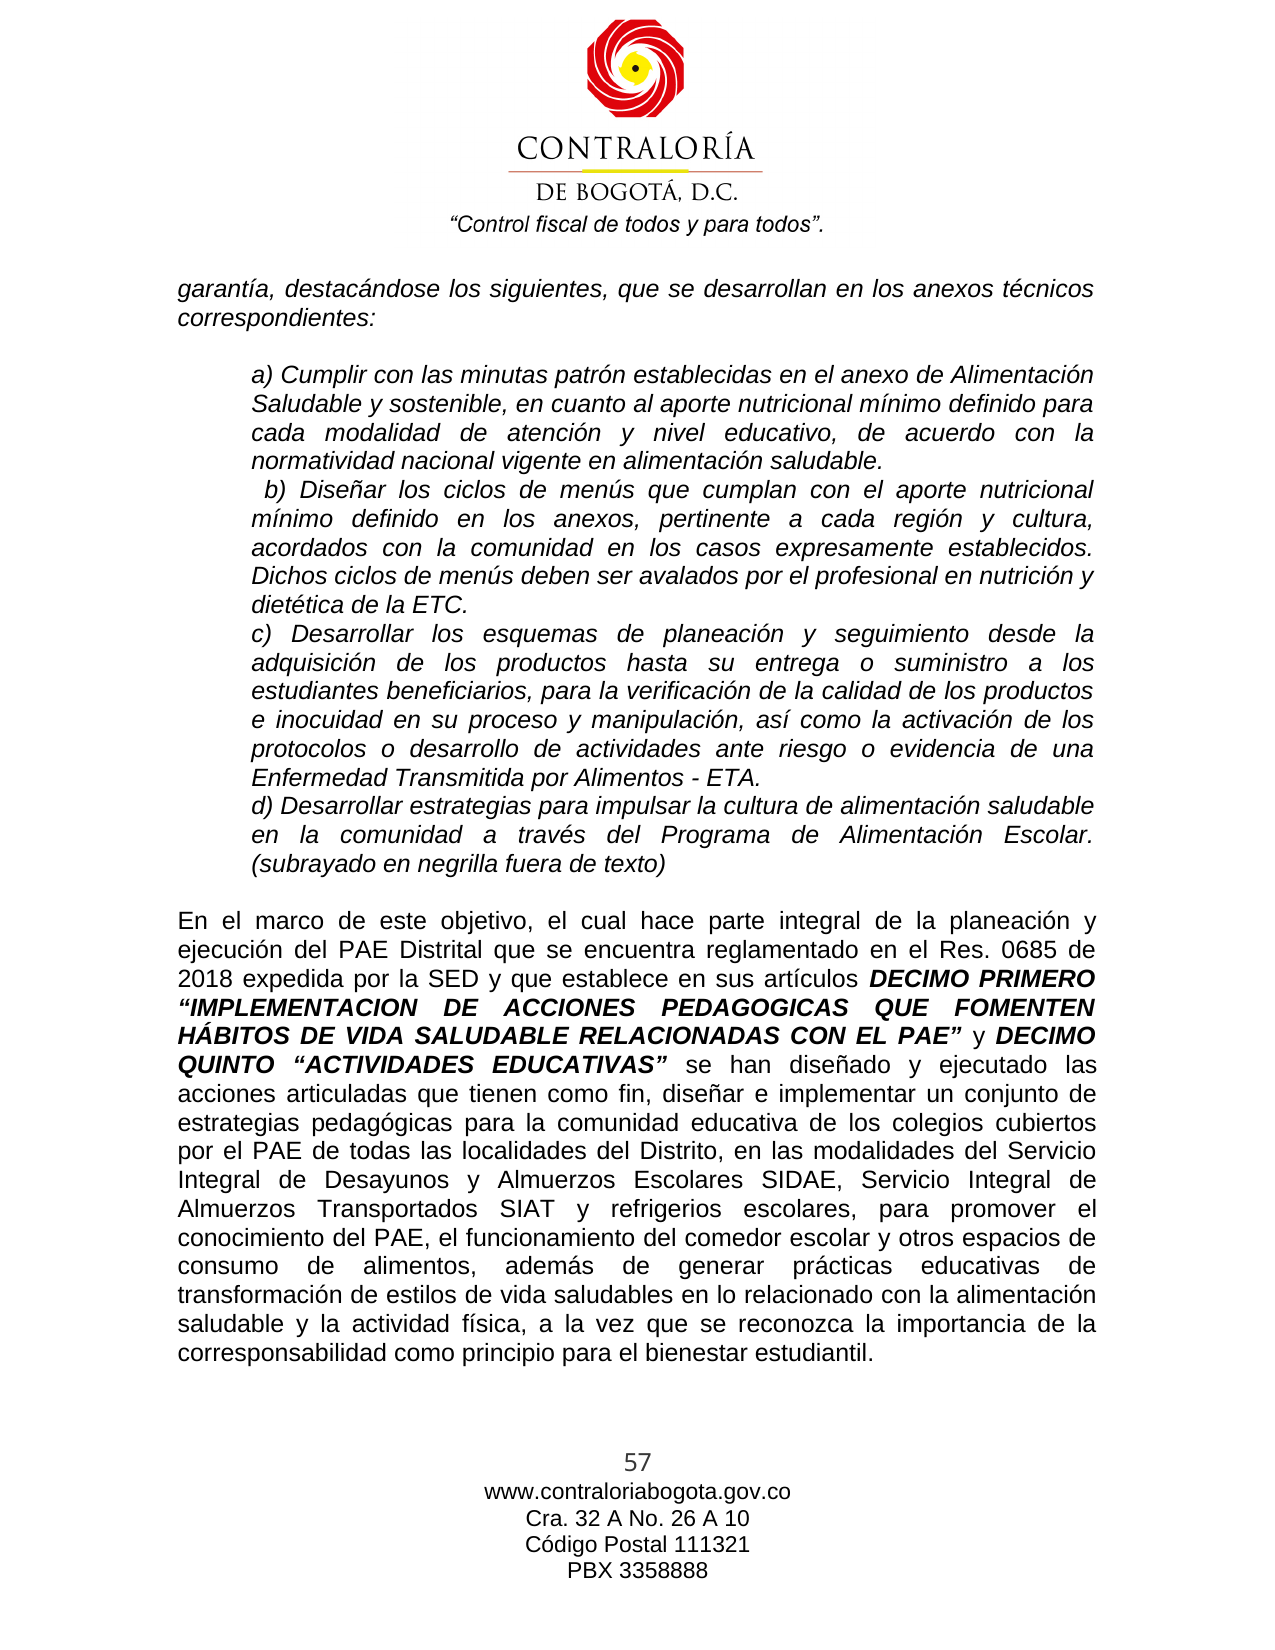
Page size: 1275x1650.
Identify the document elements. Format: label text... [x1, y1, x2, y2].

text c) Desarrollar los esquemas de planeación y seguimiento desde la adquisición de los productos hasta su entrega o suministro a los estudiantes beneficiarios, para la verificación de la calidad de los productos e inocuidad en su proceso y manipulación, así como la activación de los protocolos o desarrollo de actividades ante riesgo o evidencia de una Enfermedad Transmitida por Alimentos - ETA. [251, 619, 1098, 791]
text a) Cumplir con las minutas patrón establecidas en el anexo de Alimentación Saludable y sostenible, en cuanto al aporte nutricional mínimo definido para cada modalidad de atención y nivel educativo, de acuerdo con la normatividad nacional vigente en alimentación saludable. [251, 360, 1098, 475]
text d) Desarrollar estrategias para impulsar la cultura de alimentación saludable en la comunidad a través del Programa de Alimentación Escolar. (subrayado en negrilla fuera de texto) [251, 791, 1098, 878]
picture [394, 17, 876, 248]
text En el marco de este objetivo, el cual hace parte integral de la planeación y ejecución del PAE Distrital que se encuentra reglamentado en el Res. 0685 de 2018 expedida por la SED y que establece en sus artículos DECIMO PRIMERO “IMPLEMENTACION DE ACCIONES PEDAGOGICAS QUE FOMENTEN HÁBITOS DE VIDA SALUDABLE RELACIONADAS CON EL PAE” y DECIMO QUINTO “ACTIVIDADES EDUCATIVAS” se han diseñado y ejecutado las acciones articuladas que tienen como fin, diseñar e implementar un conjunto de estrategias pedagógicas para la comunidad educativa de los colegios cubiertos por el PAE de todas las localidades del Distrito, en las modalidades del Servicio Integral de Desayunos y Almuerzos Escolares SIDAE, Servicio Integral de Almuerzos Transportados SIAT y refrigerios escolares, para promover el conocimiento del PAE, el funcionamiento del comedor escolar y otros espacios de consumo de alimentos, además de generar prácticas educativas de transformación de estilos de vida saludables en lo relacionado con la alimentación saludable y la actividad física, a la vez que se reconozca la importancia de la corresponsabilidad como principio para el bienestar estudiantil. [177, 906, 1098, 1366]
text b) Diseñar los ciclos de menús que cumplan con el aporte nutricional mínimo definido en los anexos, pertinente a cada región y cultura, acordados con la comunidad en los casos expresamente establecidos. Dichos ciclos de menús deben ser avalados por el profesional en nutrición y dietética de la ETC. [251, 475, 1098, 619]
